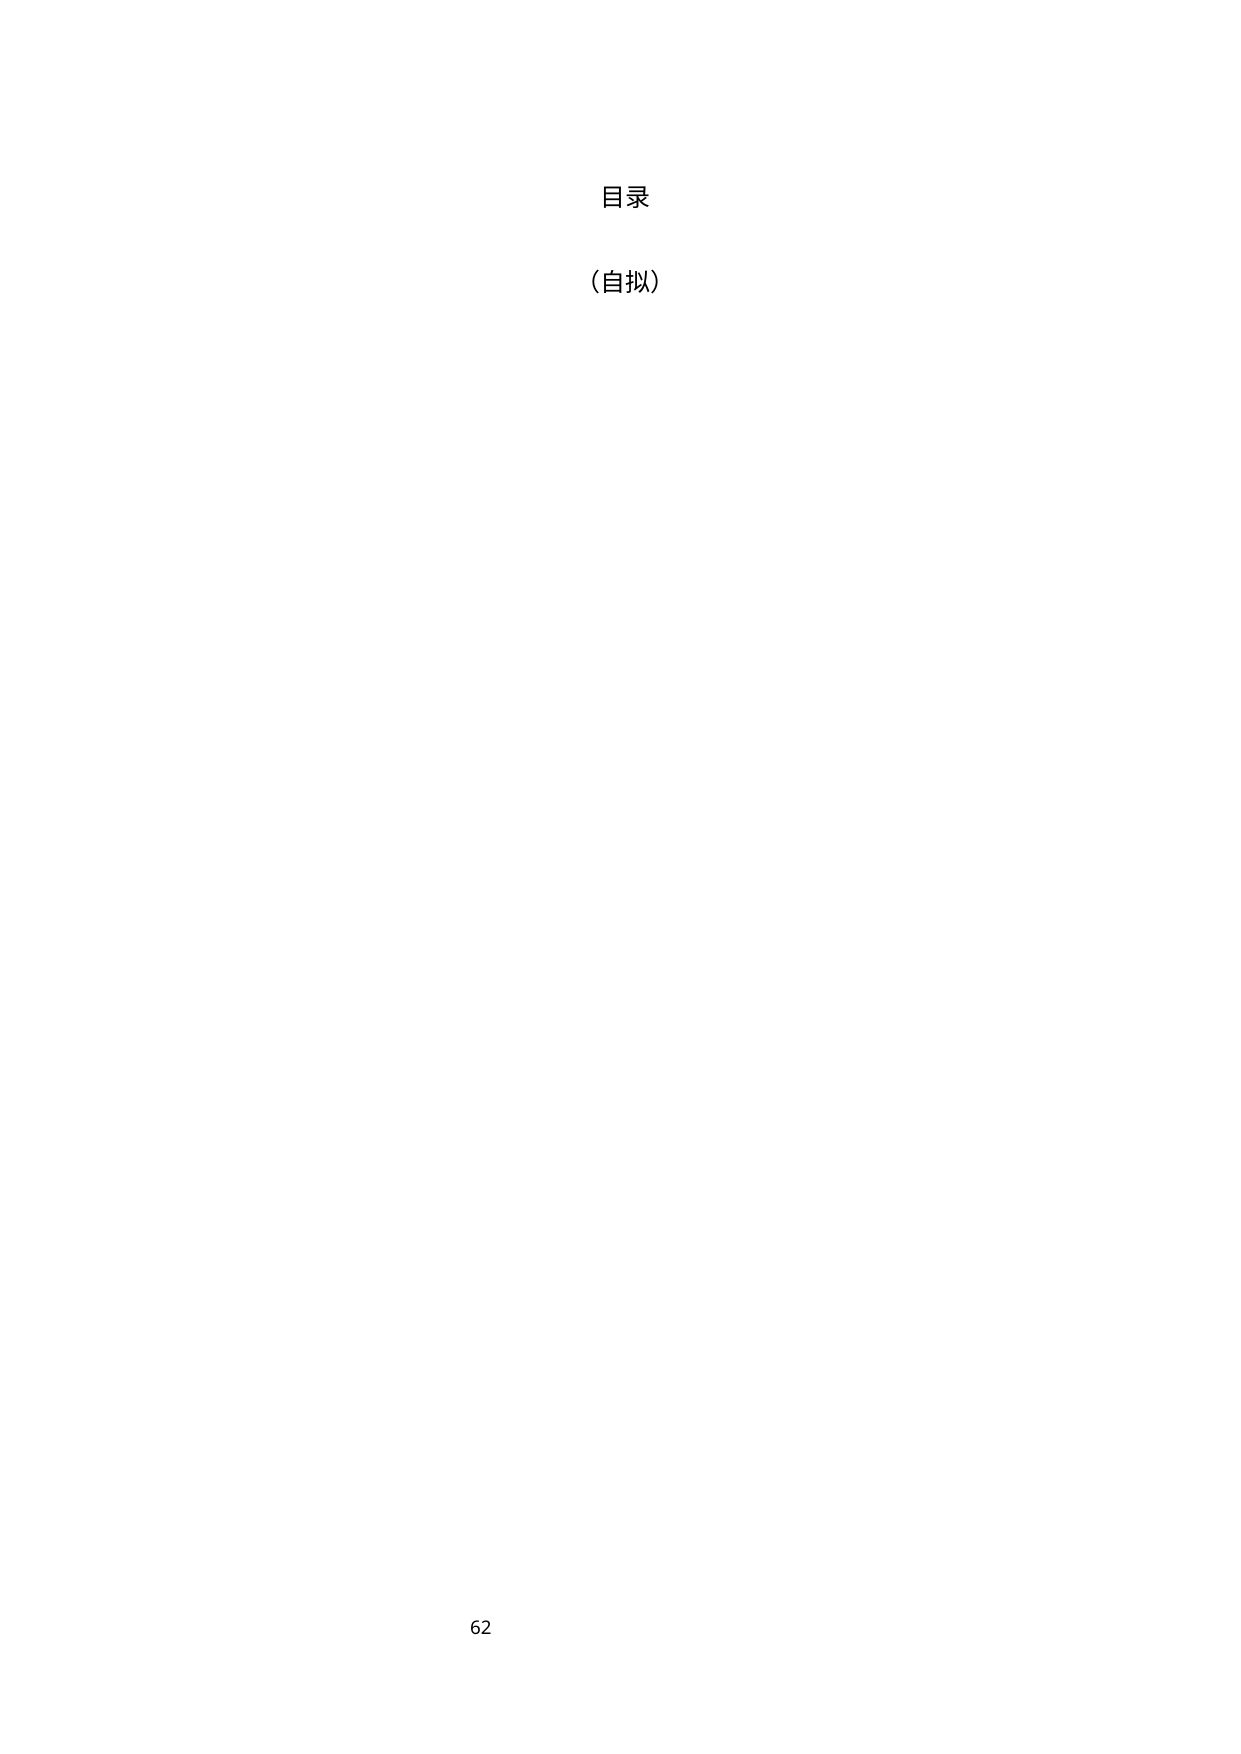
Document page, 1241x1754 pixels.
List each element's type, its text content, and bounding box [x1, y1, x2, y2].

list 目录 [188, 162, 1062, 229]
list （自拟） [188, 247, 1062, 313]
